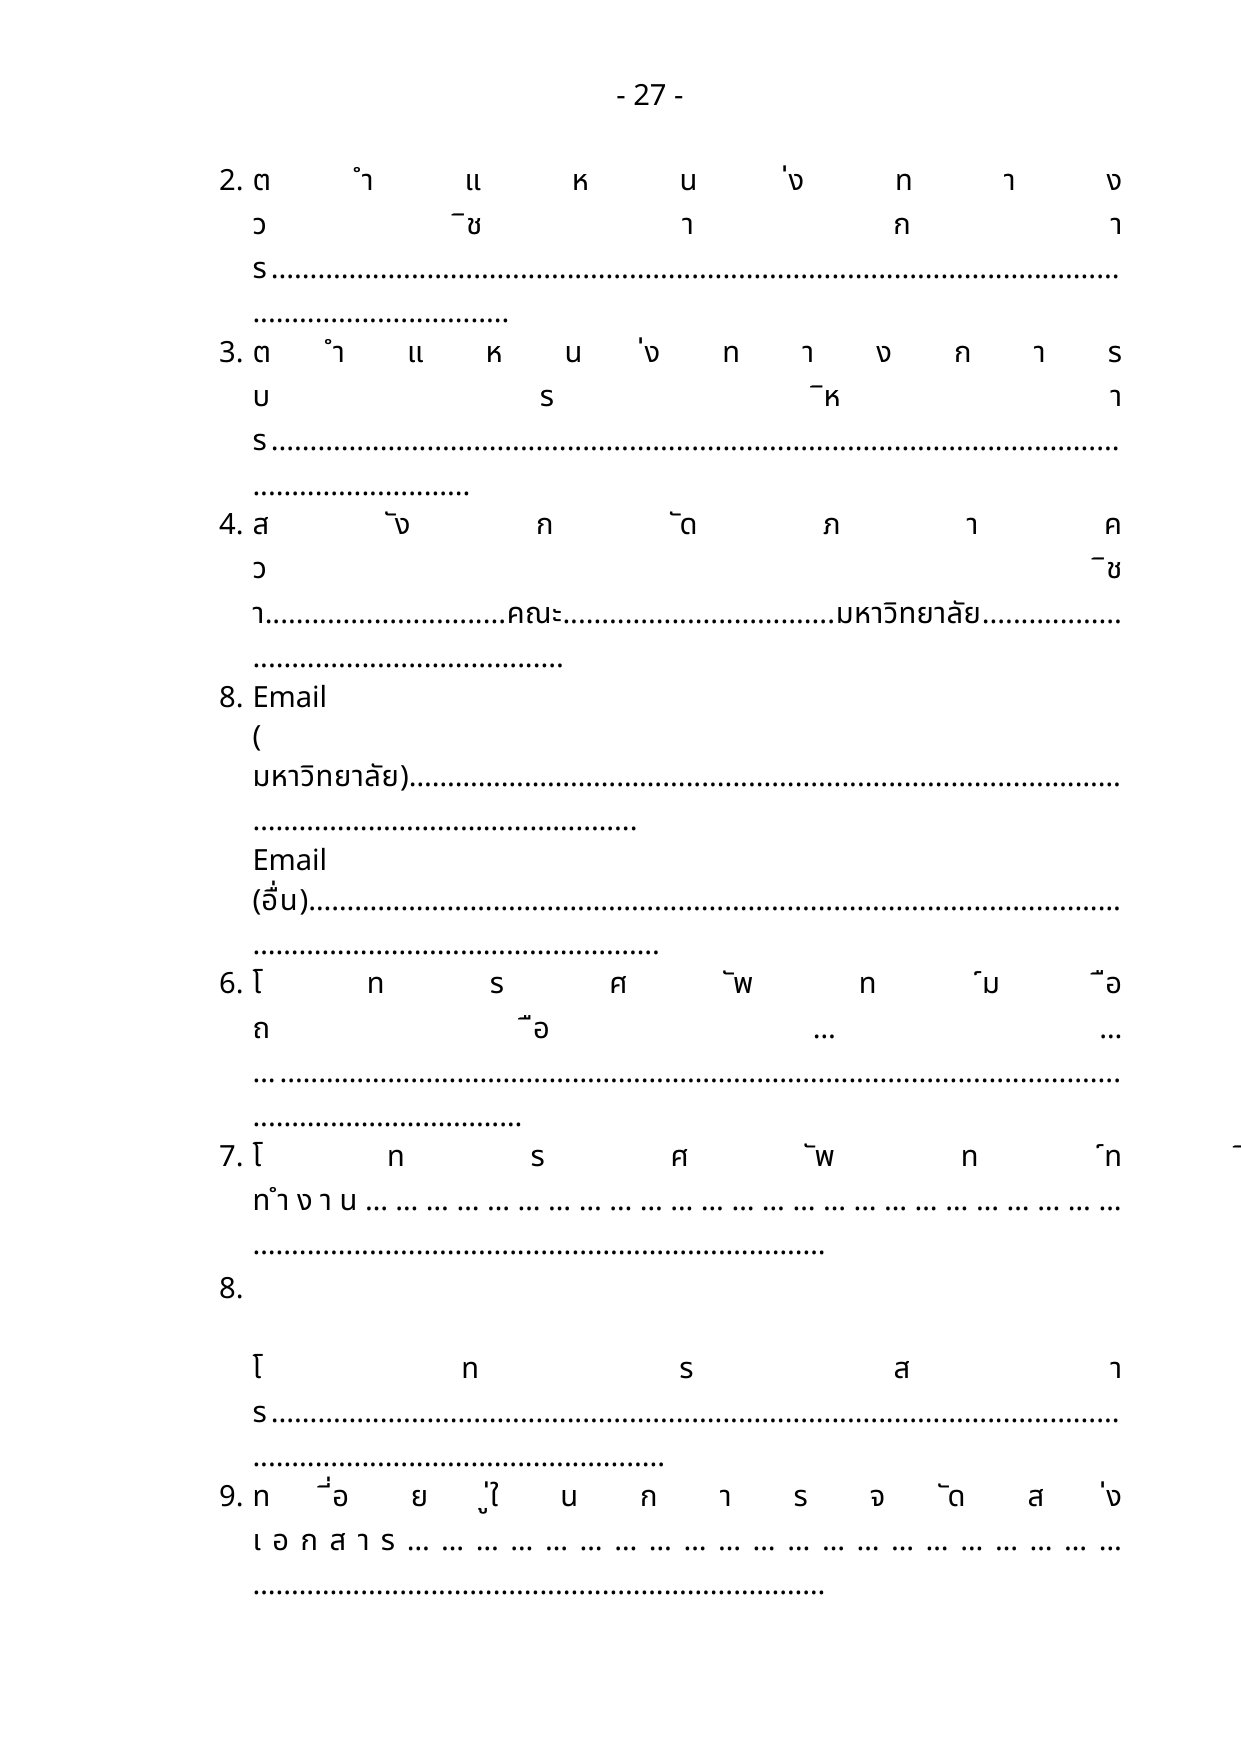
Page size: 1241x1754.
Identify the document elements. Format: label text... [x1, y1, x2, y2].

text 2. ตำแหน่งทางวิชาการ.............................................................................................................................................. [219, 159, 1122, 331]
text 9. ที่อยู่ในการจัดส่งเอกสาร…………………………………………………………..………....................................………...………… [219, 1475, 1122, 1608]
text 8. โทรสาร.................................................................................................................................................................. [219, 1268, 1122, 1475]
text Email (อื่น)………………………………………......................................................……………………………………….…………. [219, 839, 1122, 963]
text 3. ตำแหน่งทางการบริหาร......................................................................................................................................... [219, 331, 1122, 503]
text 4. สังกัดภาควิชา...............................คณะ...................................มหาวิทยาลัย.......................................................... [219, 503, 1122, 676]
text 7. โทรศัพท์ที่ทำงาน…………………………………………………………………….........................................……………..……….… [219, 1135, 1122, 1268]
text 6. โทรศัพท์มือถือ………..………………………………………………………………..........................................…………….………… [219, 963, 1122, 1135]
list Email (มหาวิทยาลัย)……………………………..................................................……………………………………...……..…... [219, 676, 1122, 839]
